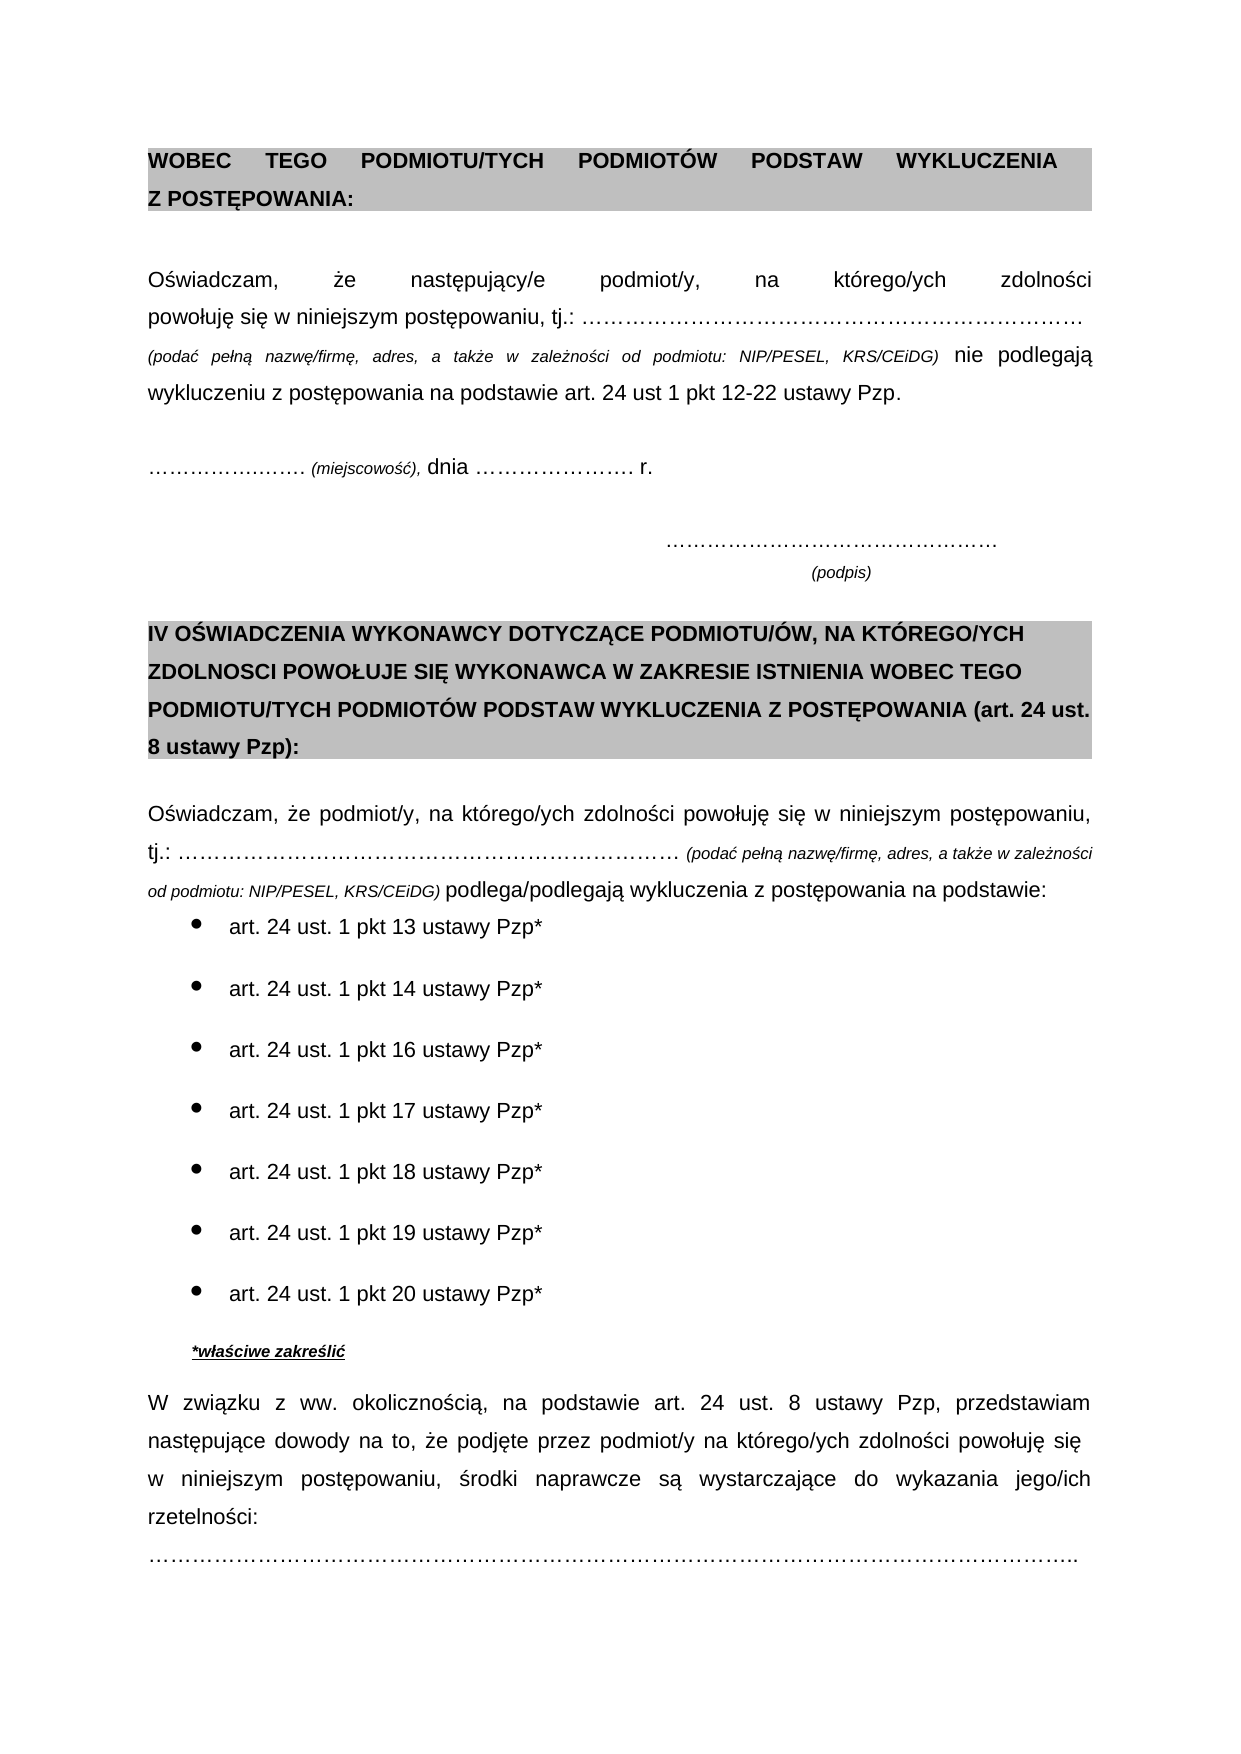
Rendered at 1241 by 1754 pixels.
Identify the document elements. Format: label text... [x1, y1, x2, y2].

list art. 24 ust. 1 pkt 20 ustawy Pzp* [191, 1281, 1092, 1308]
text IV OŚWIADCZENIA WYKONAWCY DOTYCZĄCE PODMIOTU/ÓW, NA KTÓREGO/YCH ZDOLNOSCI POWOŁUJE SIĘ WYKONAWCA W ZAKRESIE ISTNIENIA WOBEC TEGO PODMIOTU/TYCH PODMIOTÓW PODSTAW WYKLUCZENIA Z POSTĘPOWANIA (art. 24 ust. 8 ustawy Pzp): [148, 621, 1092, 759]
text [148, 148, 1092, 211]
text …………….……. (miejscowość), dnia …………………. r. [148, 454, 1092, 479]
list art. 24 ust. 1 pkt 14 ustawy Pzp* [191, 975, 1092, 1002]
text (podpis) [738, 563, 1092, 582]
text ……………………………………………………………………………………………………………….. [148, 1541, 1092, 1567]
list art. 24 ust. 1 pkt 17 ustawy Pzp* [191, 1098, 1092, 1124]
text W związku z ww. okolicznością, na podstawie art. 24 ust. 8 ustawy Pzp, przedstawiam następujące dowody na to, że podjęte przez podmiot/y na którego/ych zdolności powołuję się w niniejszym postępowaniu, środki naprawcze są wystarczające do wykazania jego/ich rzetelności: [148, 1390, 1092, 1529]
list art. 24 ust. 1 pkt 18 ustawy Pzp* [191, 1159, 1092, 1186]
text ………………………………………… [148, 527, 1092, 551]
list art. 24 ust. 1 pkt 19 ustawy Pzp* [191, 1220, 1092, 1247]
text *właściwe zakreślić [191, 1342, 1092, 1361]
text Oświadczam, że następujący/e podmiot/y, na którego/ych zdolności powołuję się w niniejszym postępowaniu, tj.: …………………………………………………………… (podać pełną nazwę/firmę, adres, a także w zależności od podmiotu: NIP/PESEL, KRS/CEiDG) nie podlegają wykluczeniu z postępowania na podstawie art. 24 ust 1 pkt 12-22 ustawy Pzp. [148, 266, 1092, 405]
list art. 24 ust. 1 pkt 13 ustawy Pzp* [191, 914, 1092, 941]
list art. 24 ust. 1 pkt 16 ustawy Pzp* [191, 1037, 1092, 1063]
text Oświadczam, że podmiot/y, na którego/ych zdolności powołuję się w niniejszym postępowaniu, tj.: …………………………………………………………… (podać pełną nazwę/firmę, adres, a także w zależności od podmiotu: NIP/PESEL, KRS/CEiDG) podlega/podlegają wykluczenia z postępowania na podstawie: [148, 801, 1092, 902]
